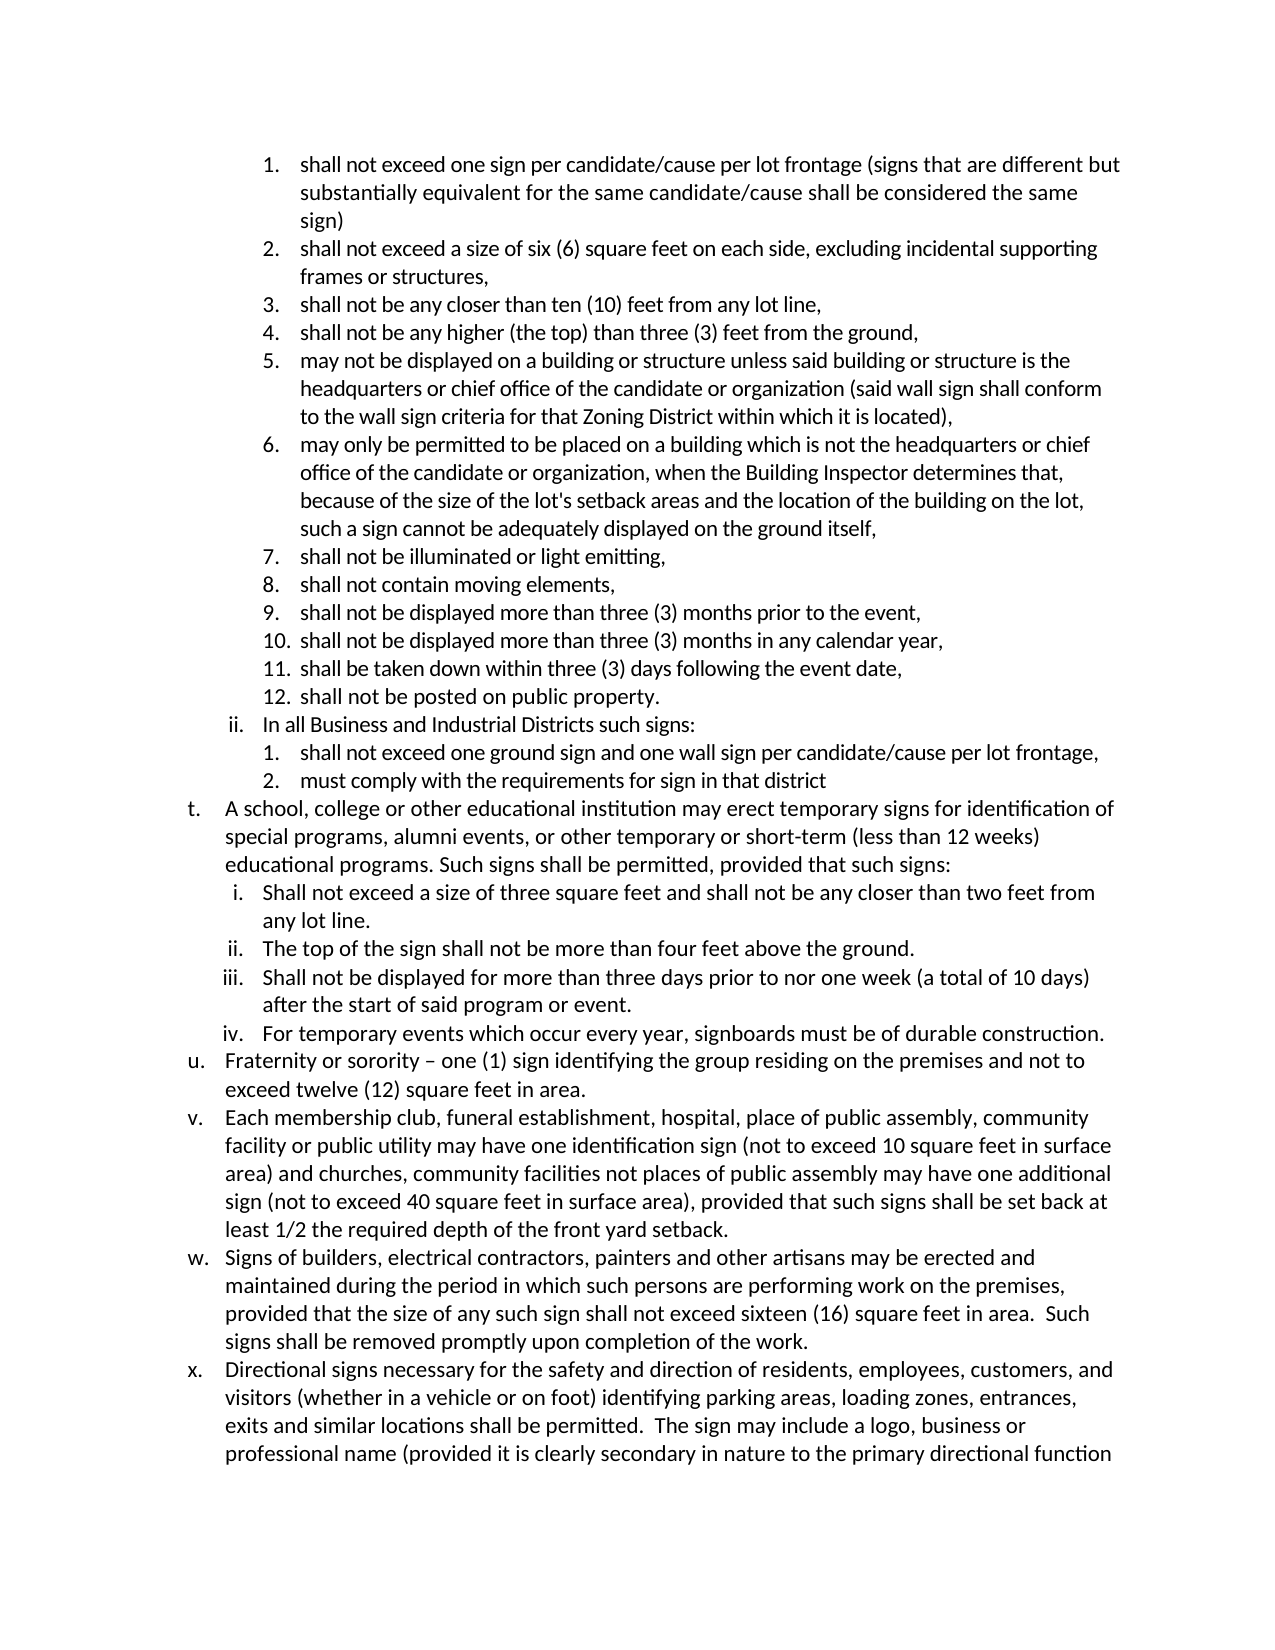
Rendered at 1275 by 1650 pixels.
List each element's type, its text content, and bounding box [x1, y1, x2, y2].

list shall not be posted on public property. [262, 682, 1125, 710]
list A school, college or other educational institution may erect temporary signs for identification of special programs, alumni events, or other temporary or short-term (less than 12 weeks) educational programs. Such signs shall be permitted, provided that such signs: [187, 794, 1125, 878]
list may only be permitted to be placed on a building which is not the headquarters or chief office of the candidate or organization, when the Building Inspector determines that, because of the size of the lot's setback areas and the location of the building on the lot, such a sign cannot be adequately displayed on the ground itself, [262, 430, 1125, 542]
list may not be displayed on a building or structure unless said building or structure is the headquarters or chief office of the candidate or organization (said wall sign shall conform to the wall sign criteria for that Zoning District within which it is located), [262, 346, 1125, 430]
list Each membership club, funeral establishment, hospital, place of public assembly, community facility or public utility may have one identification sign (not to exceed 10 square feet in surface area) and churches, community facilities not places of public assembly may have one additional sign (not to exceed 40 square feet in surface area), provided that such signs shall be set back at least 1/2 the required depth of the front yard setback. [187, 1103, 1125, 1243]
list Shall not be displayed for more than three days prior to nor one week (a total of 10 days) after the start of said program or event. [244, 963, 1125, 1019]
list shall not exceed one sign per candidate/cause per lot frontage (signs that are different but substantially equivalent for the same candidate/cause shall be considered the same sign) [262, 150, 1125, 234]
list shall be taken down within three (3) days following the event date, [262, 654, 1125, 682]
list shall not be any closer than ten (10) feet from any lot line, [262, 290, 1125, 318]
list Signs of builders, electrical contractors, painters and other artisans may be erected and maintained during the period in which such persons are performing work on the premises, provided that the size of any such sign shall not exceed sixteen (16) square feet in area. Such signs shall be removed promptly upon completion of the work. [187, 1243, 1125, 1355]
list shall not exceed a size of six (6) square feet on each side, excluding incidental supporting frames or structures, [262, 234, 1125, 290]
list Shall not exceed a size of three square feet and shall not be any closer than two feet from any lot line. [244, 878, 1125, 934]
list shall not be illuminated or light emitting, [262, 542, 1125, 570]
list For temporary events which occur every year, signboards must be of durable construction. [244, 1019, 1125, 1047]
list Fraternity or sorority – one (1) sign identifying the group residing on the premises and not to exceed twelve (12) square feet in area. [187, 1047, 1125, 1103]
list shall not be displayed more than three (3) months prior to the event, [262, 598, 1125, 626]
list shall not be displayed more than three (3) months in any calendar year, [262, 626, 1125, 654]
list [187, 1355, 1125, 1467]
list The top of the sign shall not be more than four feet above the ground. [244, 934, 1125, 963]
list In all Business and Industrial Districts such signs: [244, 710, 1125, 738]
list must comply with the requirements for sign in that district [262, 766, 1125, 794]
list shall not contain moving elements, [262, 570, 1125, 598]
list shall not exceed one ground sign and one wall sign per candidate/cause per lot frontage, [262, 738, 1125, 766]
list shall not be any higher (the top) than three (3) feet from the ground, [262, 318, 1125, 346]
